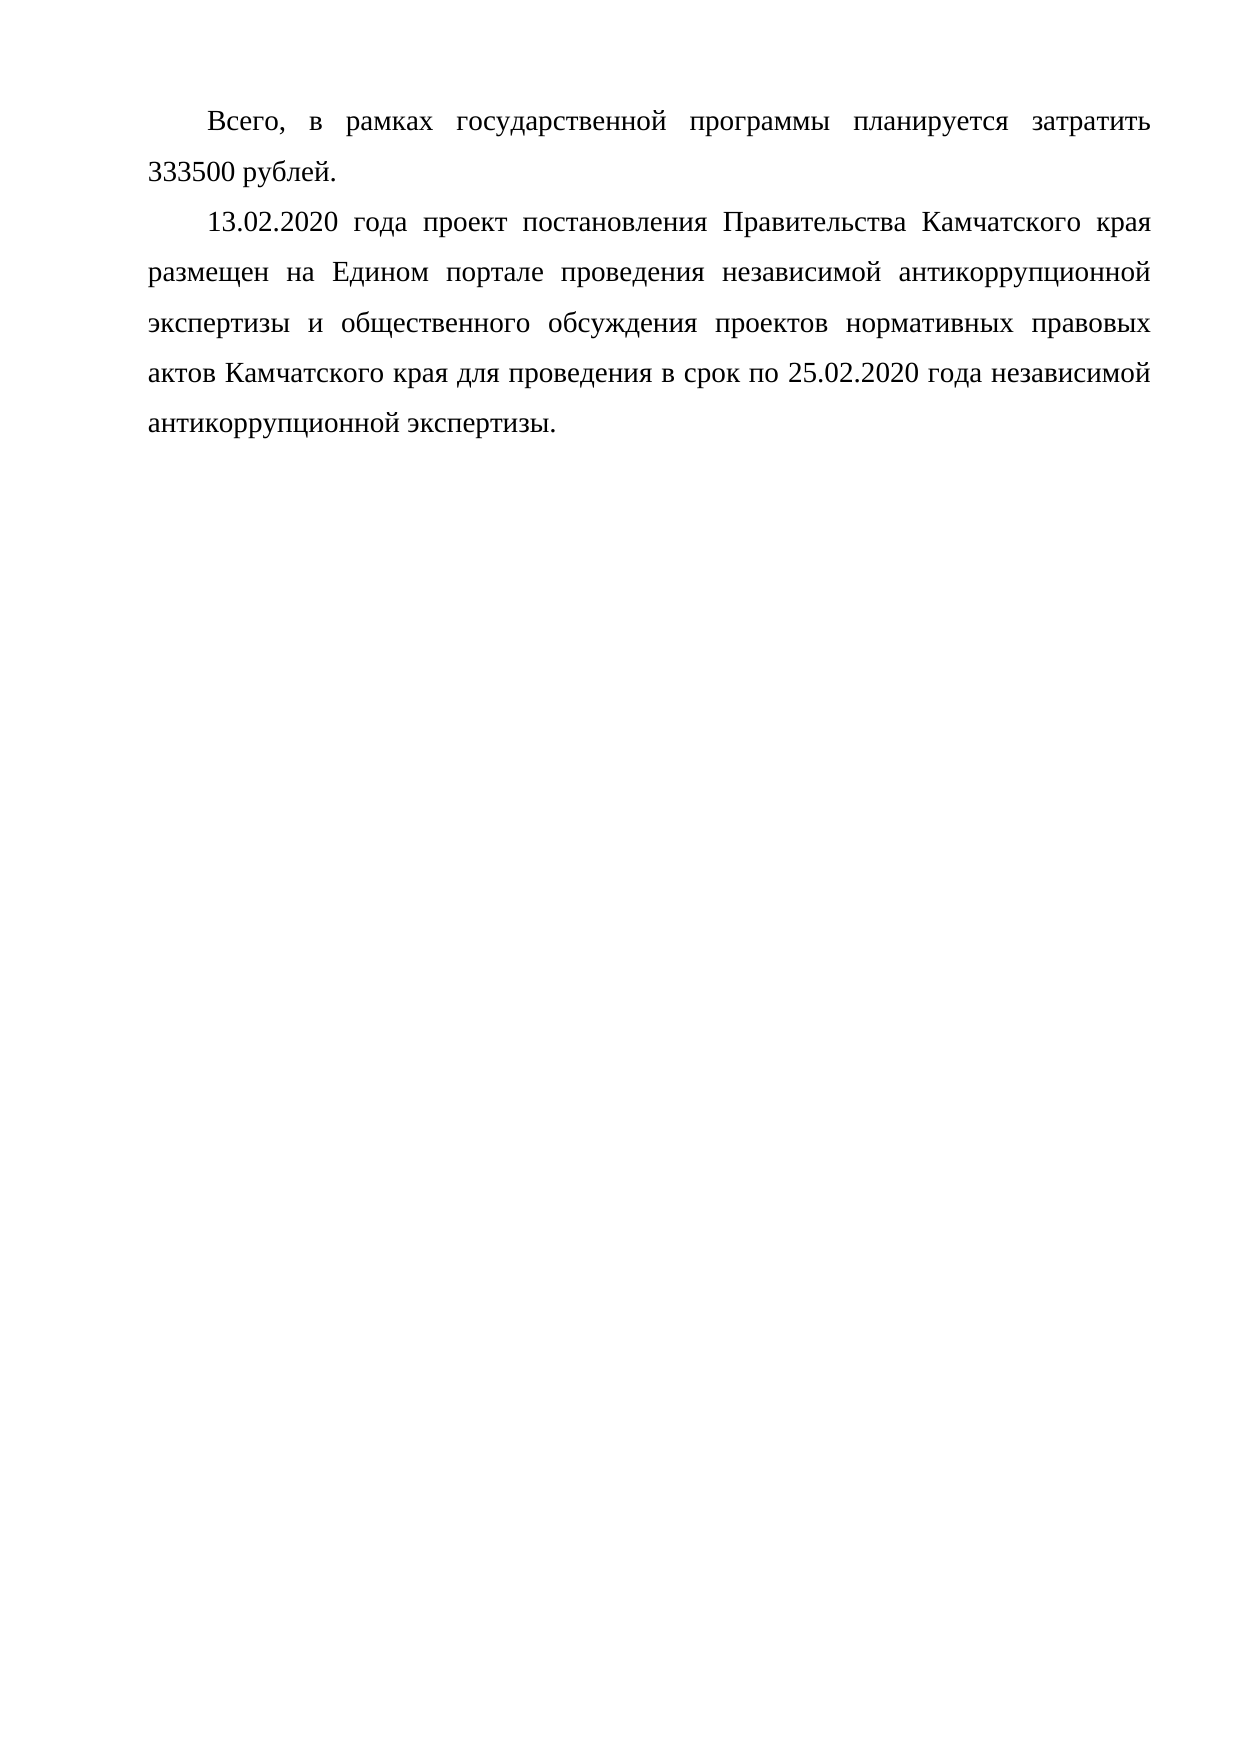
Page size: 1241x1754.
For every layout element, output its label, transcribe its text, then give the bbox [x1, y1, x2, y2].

text 13.02.2020 года проект постановления Правительства Камчатского края размещен на Едином портале проведения независимой антикоррупционной экспертизы и общественного обсуждения проектов нормативных правовых актов Камчатского края для проведения в срок по 25.02.2020 года независимой антикоррупционной экспертизы. [148, 204, 1152, 439]
text Всего, в рамках государственной программы планируется затратить 333500 рублей. [148, 103, 1152, 187]
